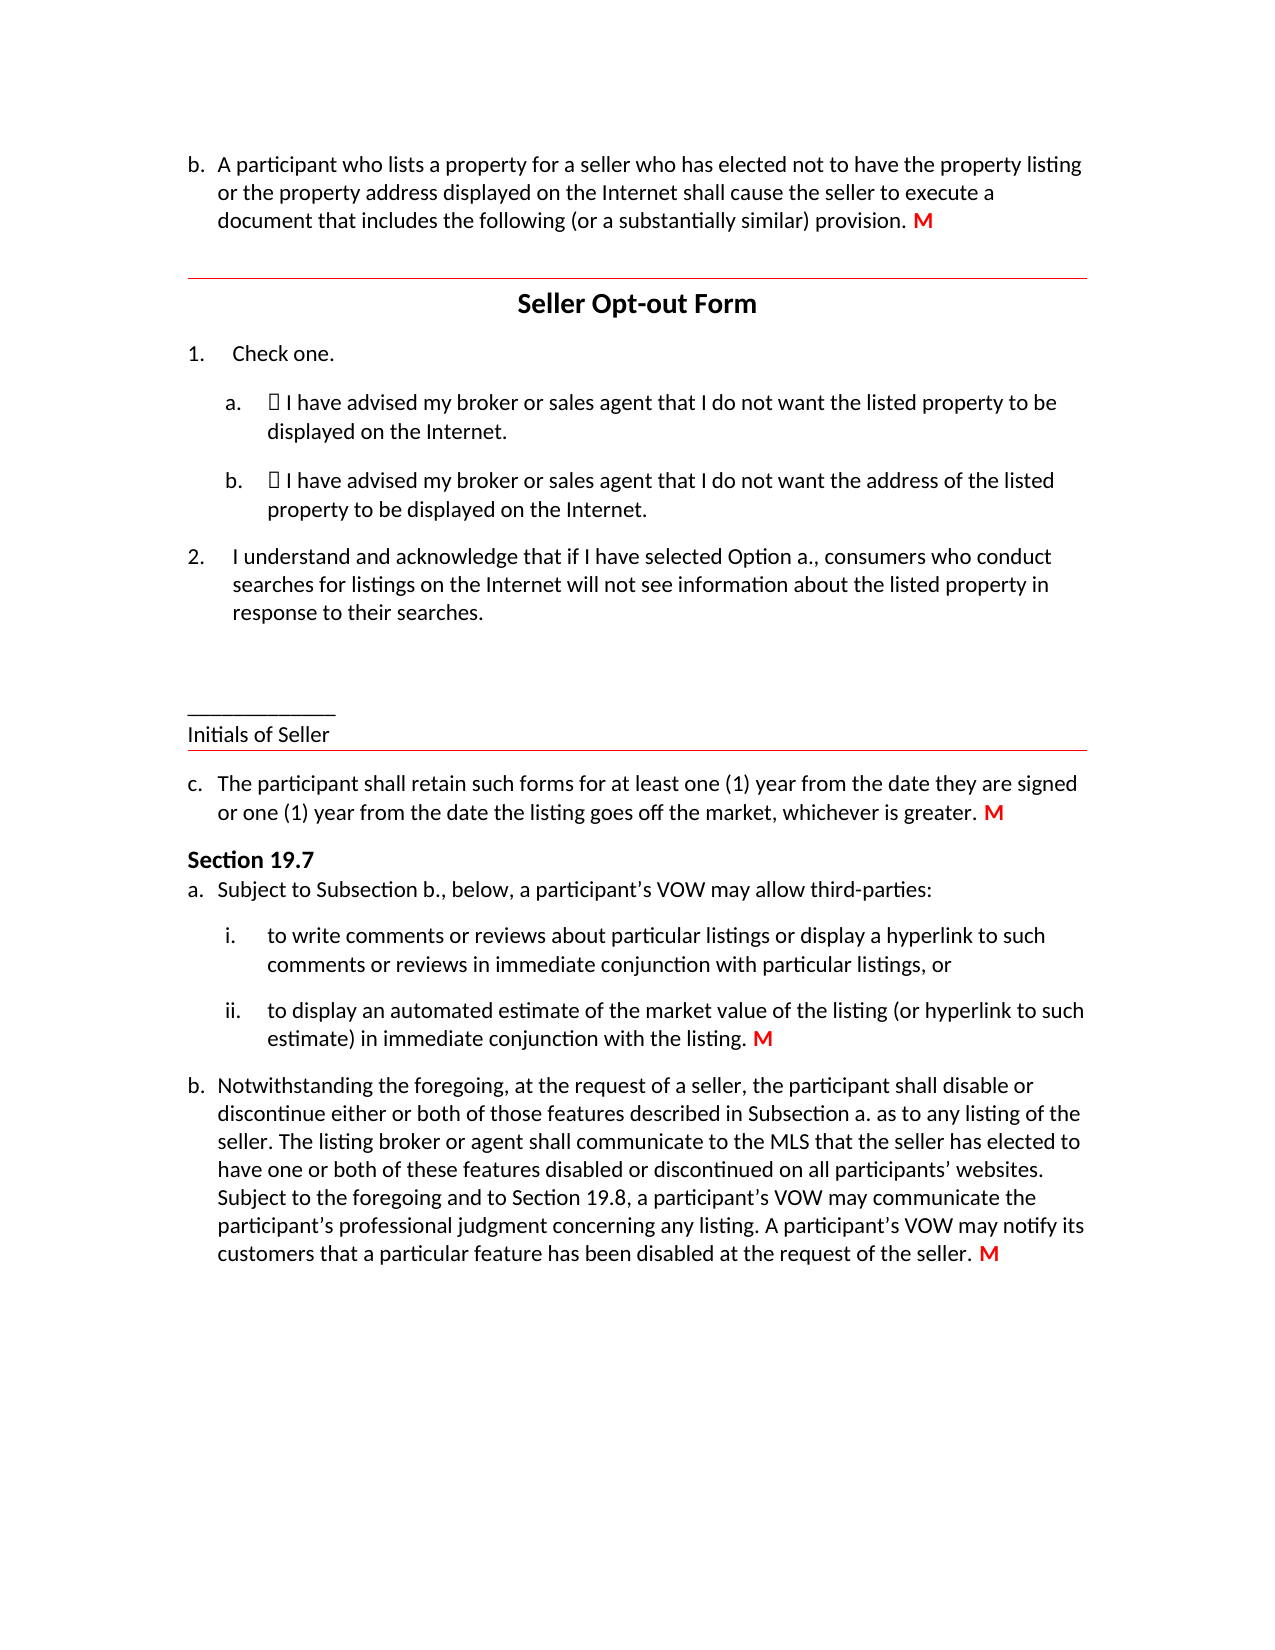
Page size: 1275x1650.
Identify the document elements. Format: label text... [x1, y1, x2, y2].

list b.  I have advised my broker or sales agent that I do not want the address of the listed property to be displayed on the Internet. [225, 464, 1087, 523]
list a.  I have advised my broker or sales agent that I do not want the listed property to be displayed on the Internet. [225, 386, 1087, 445]
text Section 19.7 [187, 844, 1087, 875]
list i. to write comments or reviews about particular listings or display a hyperlink to such comments or reviews in immediate conjunction with particular listings, or [225, 922, 1087, 978]
text Seller Opt-out Form [187, 279, 1087, 321]
list 1. Check one. [187, 339, 1087, 367]
text Initials of Seller [187, 720, 1087, 751]
text _____________ [187, 692, 1087, 720]
list 2. I understand and acknowledge that if I have selected Option a., consumers who conduct searches for listings on the Internet will not see information about the listed property in response to their searches. [187, 542, 1087, 626]
list b. A participant who lists a property for a seller who has elected not to have the property listing or the property address displayed on the Internet shall cause the seller to execute a document that includes the following (or a substantially similar) provision. M [187, 150, 1087, 234]
list c. The participant shall retain such forms for at least one (1) year from the date they are signed or one (1) year from the date the listing goes off the market, whichever is greater. M [187, 769, 1087, 826]
list b. Notwithstanding the foregoing, at the request of a seller, the participant shall disable or discontinue either or both of those features described in Subsection a. as to any listing of the seller. The listing broker or agent shall communicate to the MLS that the seller has elected to have one or both of these features disabled or discontinued on all participants’ websites. Subject to the foregoing and to Section 19.8, a participant’s VOW may communicate the participant’s professional judgment concerning any listing. A participant’s VOW may notify its customers that a particular feature has been disabled at the request of the seller. M [187, 1071, 1087, 1267]
list a. Subject to Subsection b., below, a participant’s VOW may allow third-parties: [187, 875, 1087, 903]
list ii. to display an automated estimate of the market value of the listing (or hyperlink to such estimate) in immediate conjunction with the listing. M [225, 996, 1087, 1052]
